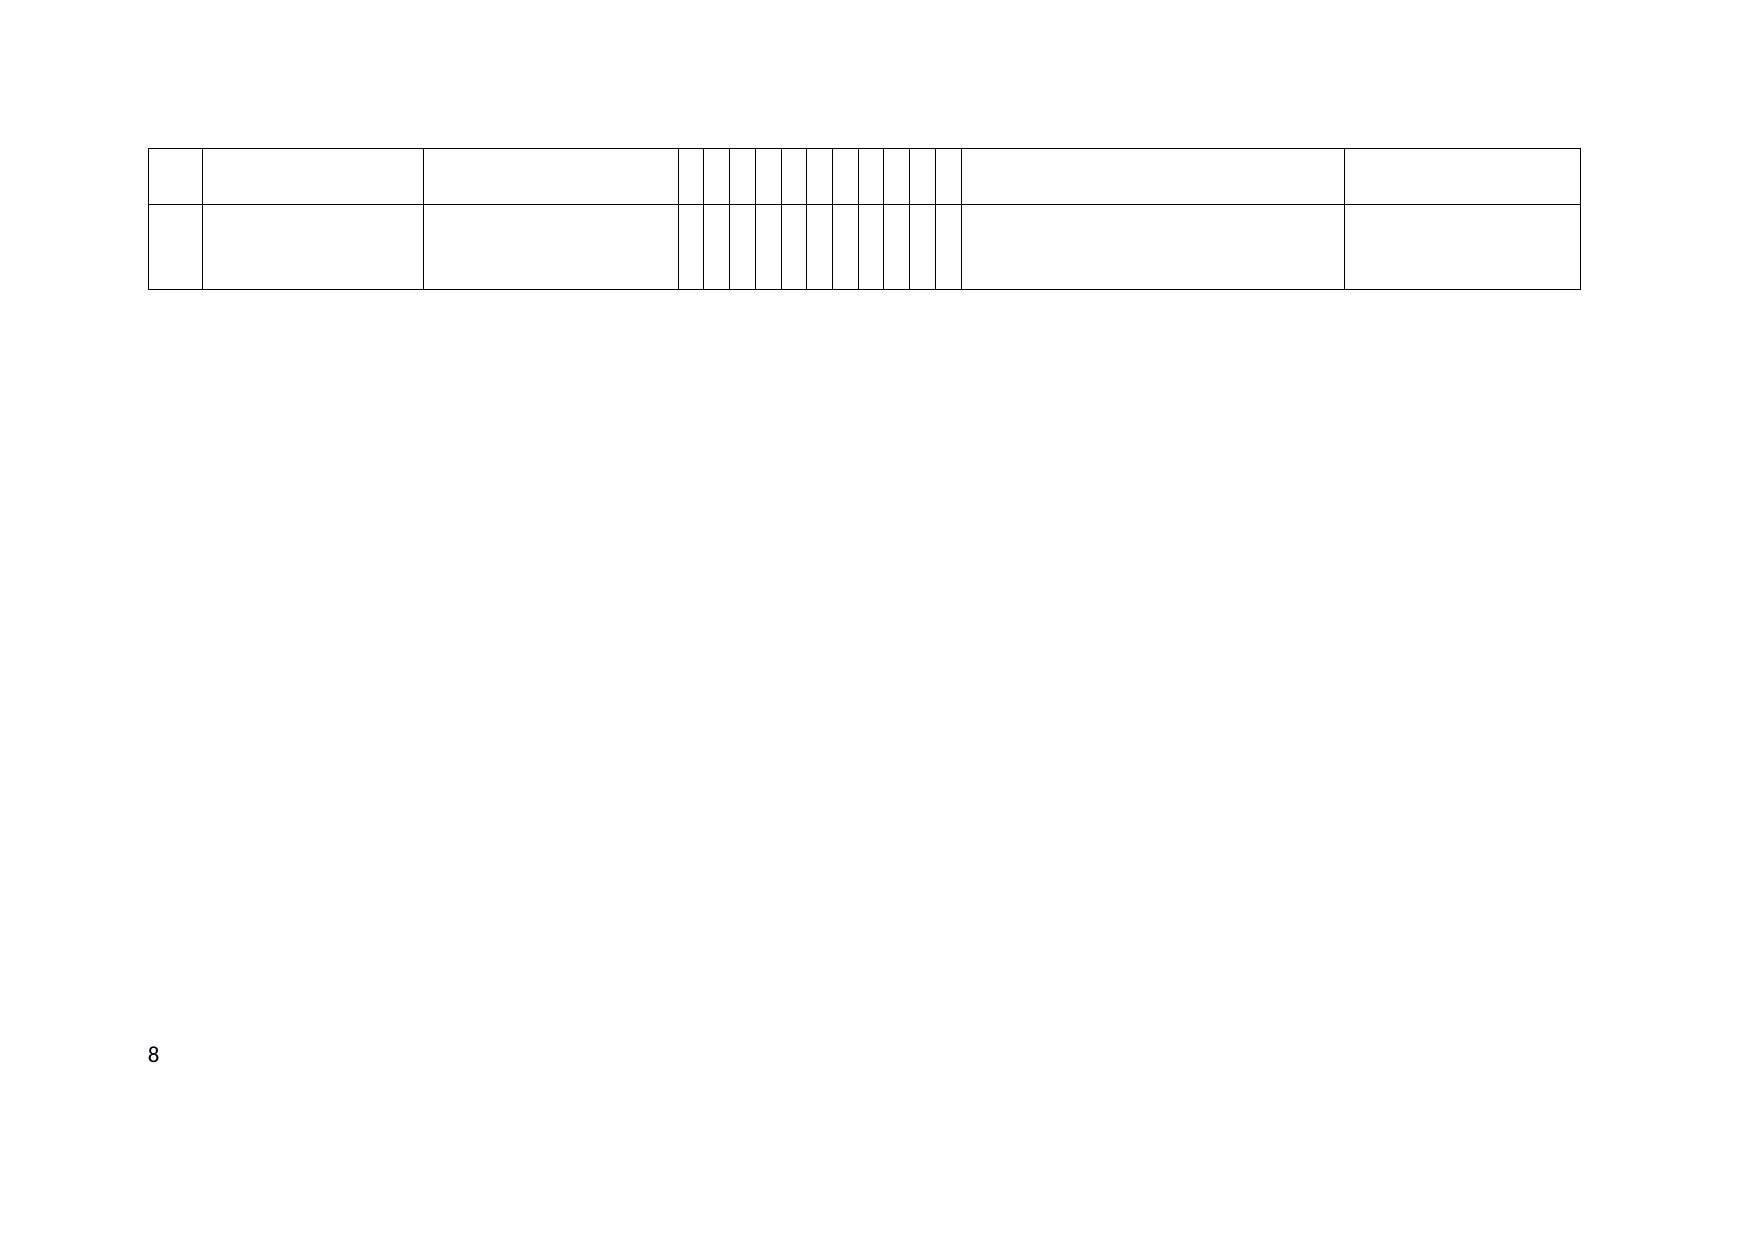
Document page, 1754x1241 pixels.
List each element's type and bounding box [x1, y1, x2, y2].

table_cell [679, 149, 703, 204]
table_cell [679, 205, 703, 289]
table_cell [149, 149, 202, 204]
table_cell [203, 205, 423, 289]
table_cell [807, 149, 832, 204]
table_cell [782, 205, 806, 289]
table_cell [833, 149, 858, 204]
table_cell [756, 149, 781, 204]
table_cell [884, 149, 909, 204]
table_cell [424, 149, 678, 204]
table_cell [1345, 149, 1580, 204]
table_cell [704, 205, 729, 289]
table_cell [962, 205, 1344, 289]
table_cell [910, 149, 935, 204]
table_cell [859, 149, 883, 204]
table_cell [936, 205, 961, 289]
table_cell [756, 205, 781, 289]
table_cell [730, 149, 755, 204]
table_cell [203, 149, 423, 204]
table_cell [910, 205, 935, 289]
table_cell [859, 205, 883, 289]
table_cell [962, 149, 1344, 204]
table_cell [149, 205, 202, 289]
table_cell [730, 205, 755, 289]
table_cell [884, 205, 909, 289]
table_cell [424, 205, 678, 289]
table_cell [782, 149, 806, 204]
table_cell [704, 149, 729, 204]
table_cell [1345, 205, 1580, 289]
table_cell [936, 149, 961, 204]
table_cell [833, 205, 858, 289]
table_cell [807, 205, 832, 289]
